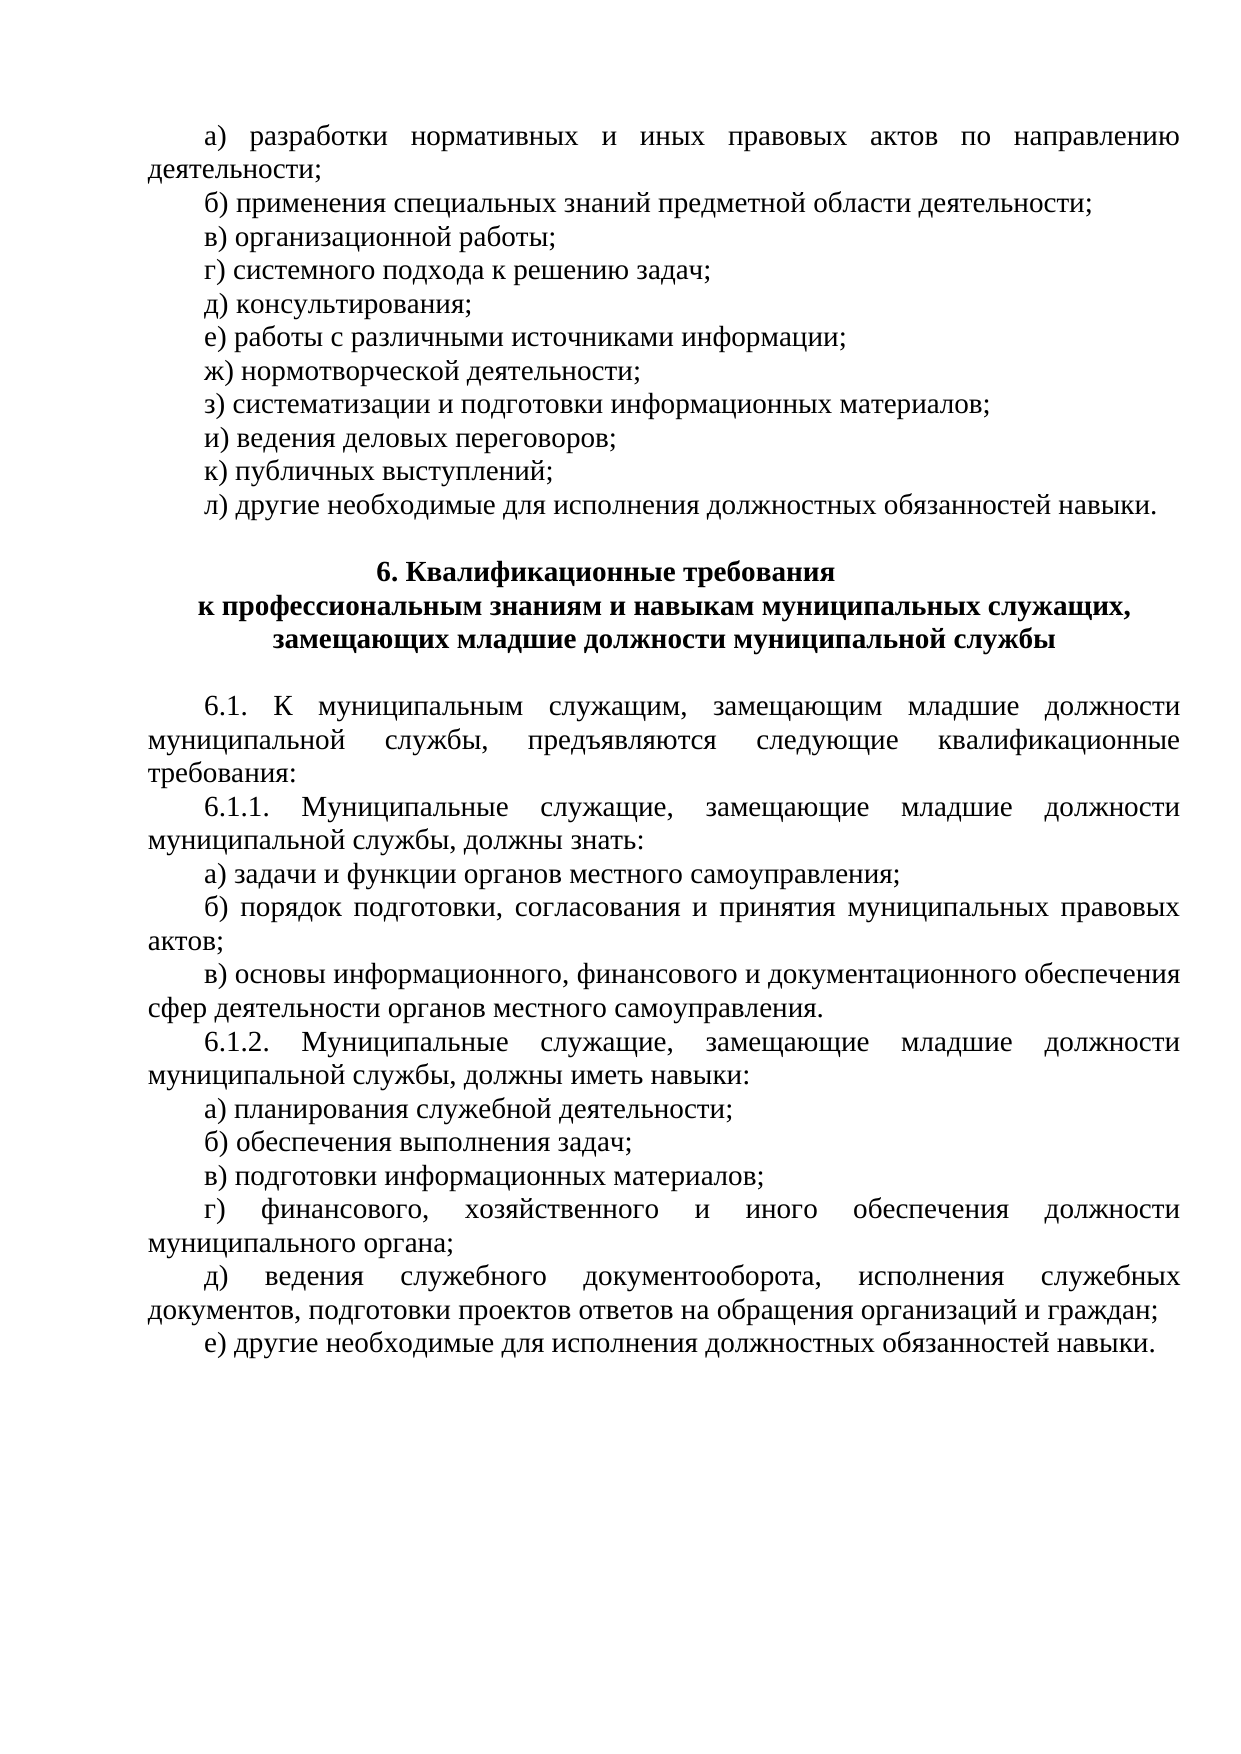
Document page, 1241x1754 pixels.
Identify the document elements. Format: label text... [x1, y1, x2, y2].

text б) обеспечения выполнения задач; [148, 1124, 1181, 1158]
text 6.1. К муниципальным служащим, замещающим младшие должности муниципальной службы, предъявляются следующие квалификационные требования: [148, 688, 1181, 789]
text к профессиональным знаниям и навыкам муниципальных служащих, [148, 588, 1181, 621]
text 6.1.2. Муниципальные служащие, замещающие младшие должности муниципальной службы, должны иметь навыки: [148, 1024, 1181, 1091]
text д) консультирования; [148, 286, 1181, 319]
text ж) нормотворческой деятельности; [148, 353, 1181, 386]
text замещающих младшие должности муниципальной службы [148, 621, 1181, 655]
text г) системного подхода к решению задач; [148, 252, 1181, 286]
text в) подготовки информационных материалов; [148, 1158, 1181, 1191]
text в) организационной работы; [148, 219, 1181, 252]
text г) финансового, хозяйственного и иного обеспечения должности муниципального органа; [148, 1191, 1181, 1258]
text б) порядок подготовки, согласования и принятия муниципальных правовых актов; [148, 889, 1181, 957]
text е) другие необходимые для исполнения должностных обязанностей навыки. [148, 1326, 1181, 1359]
text б) применения специальных знаний предметной области деятельности; [148, 185, 1181, 219]
text в) основы информационного, финансового и документационного обеспечения сфер деятельности органов местного самоуправления. [148, 957, 1181, 1024]
text а) разработки нормативных и иных правовых актов по направлению деятельности; [148, 118, 1181, 185]
text а) задачи и функции органов местного самоуправления; [148, 856, 1181, 889]
text д) ведения служебного документооборота, исполнения служебных документов, подготовки проектов ответов на обращения организаций и граждан; [148, 1258, 1181, 1326]
text а) планирования служебной деятельности; [148, 1091, 1181, 1124]
text з) систематизации и подготовки информационных материалов; [148, 386, 1181, 420]
text е) работы с различными источниками информации; [148, 319, 1181, 353]
text 6.1.1. Муниципальные служащие, замещающие младшие должности муниципальной службы, должны знать: [148, 789, 1181, 856]
text 6. Квалификационные требования [295, 554, 1181, 588]
text л) другие необходимые для исполнения должностных обязанностей навыки. [148, 487, 1181, 521]
text к) публичных выступлений; [148, 453, 1181, 487]
text и) ведения деловых переговоров; [148, 420, 1181, 453]
